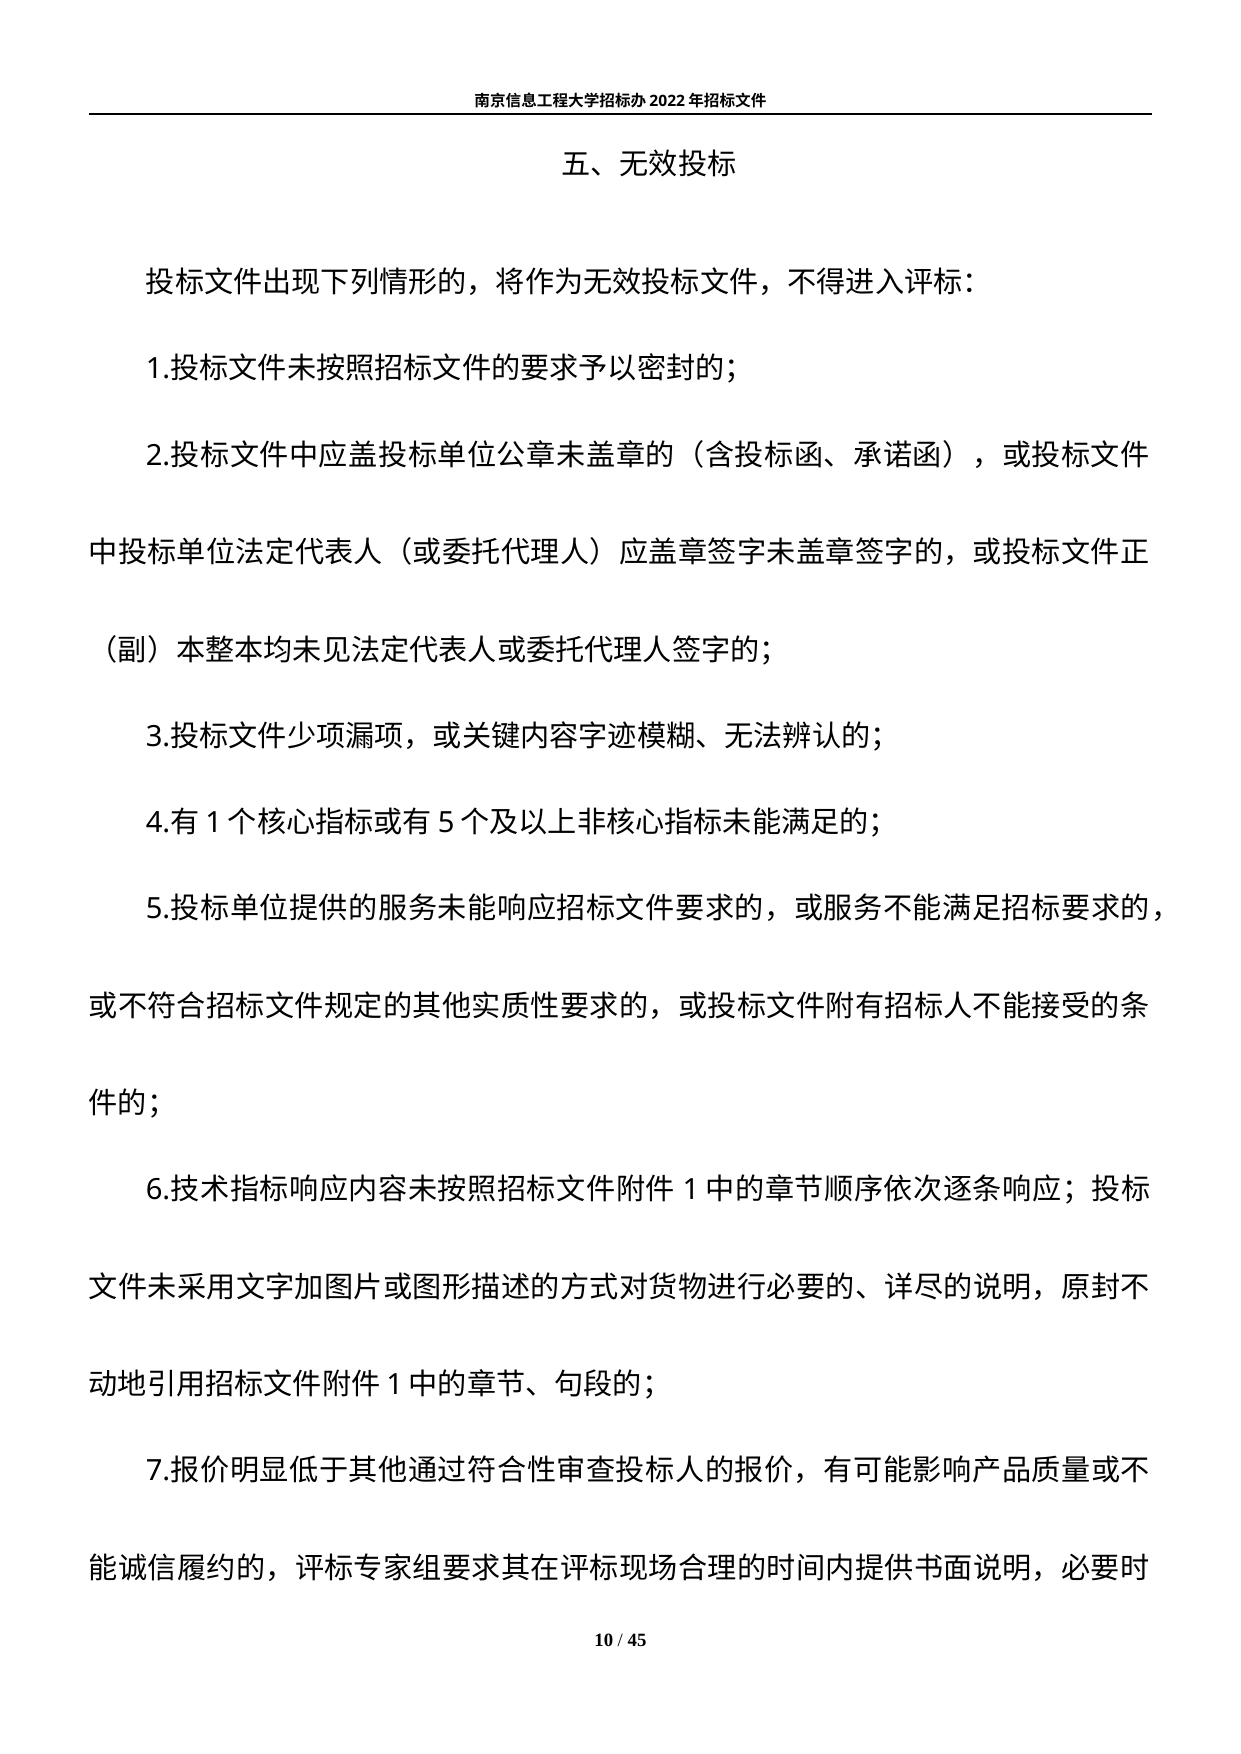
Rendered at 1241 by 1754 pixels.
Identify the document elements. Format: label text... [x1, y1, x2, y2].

text 6.技术指标响应内容未按照招标文件附件1中的章节顺序依次逐条响应；投标文件未采用文字加图片或图形描述的方式对货物进行必要的、详尽的说明，原封不动地引用招标文件附件1中的章节、句段的； [88, 1154, 1152, 1414]
text 投标文件出现下列情形的，将作为无效投标文件，不得进入评标： [88, 248, 1152, 313]
text 2.投标文件中应盖投标单位公章未盖章的（含投标函、承诺函），或投标文件中投标单位法定代表人（或委托代理人）应盖章签字未盖章签字的，或投标文件正（副）本整本均未见法定代表人或委托代理人签字的； [88, 420, 1152, 680]
text 4.有1个核心指标或有5个及以上非核心指标未能满足的； [88, 787, 1152, 852]
text 3.投标文件少项漏项，或关键内容字迹模糊、无法辨认的； [88, 701, 1152, 766]
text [88, 1436, 1152, 1598]
text 5.投标单位提供的服务未能响应招标文件要求的，或服务不能满足招标要求的，或不符合招标文件规定的其他实质性要求的，或投标文件附有招标人不能接受的条件的； [88, 873, 1152, 1133]
text 五、无效投标 [88, 129, 1152, 194]
text 1.投标文件未按照招标文件的要求予以密封的； [88, 334, 1152, 399]
